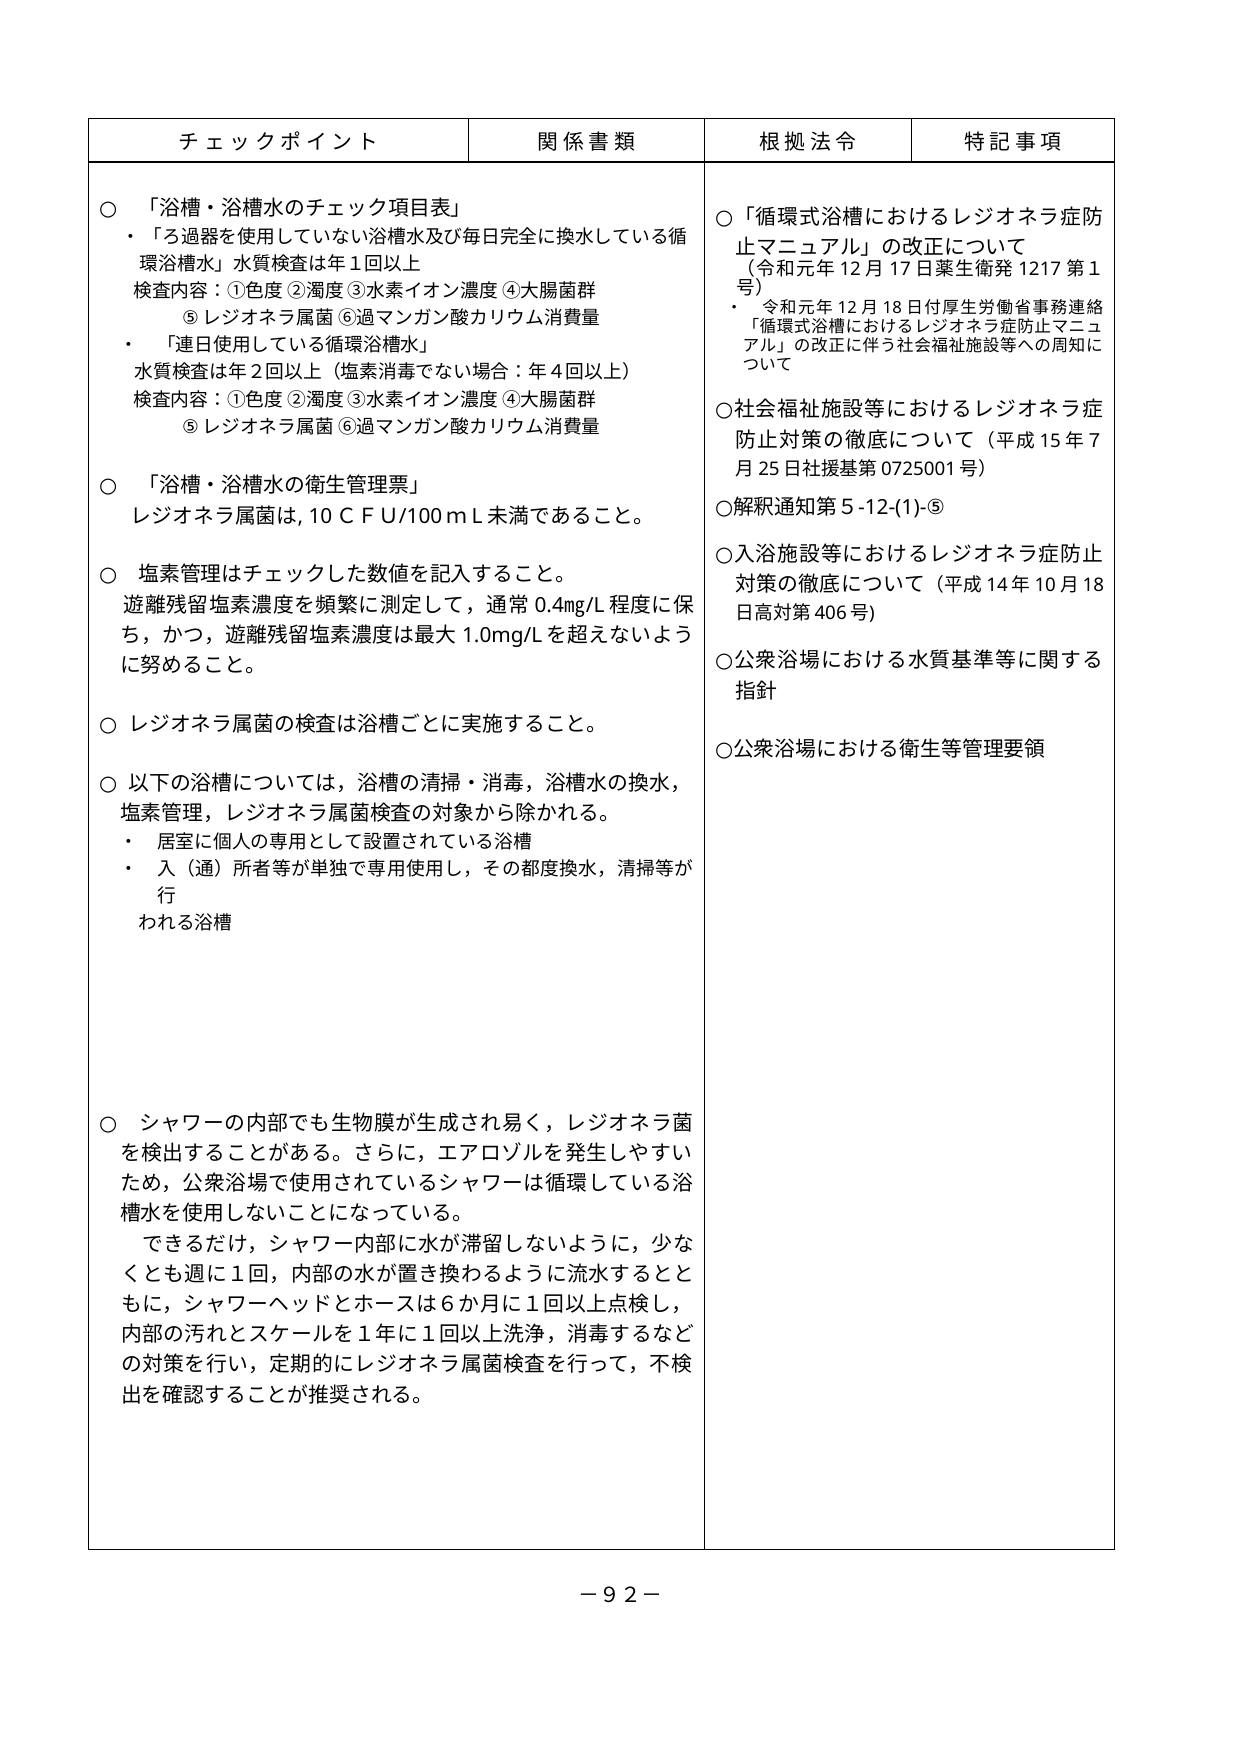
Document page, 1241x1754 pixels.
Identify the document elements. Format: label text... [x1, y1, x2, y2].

text －９２－ [89, 1578, 1152, 1609]
table_header 根 拠 法 令 [705, 119, 911, 161]
table_cell ○「循環式浴槽におけるレジオネラ症防止マニュアル」の改正について （令和元年12月17日薬生衛発1217第１号） ・ 令和元年12月18日付厚生労働省事務連絡「循環式浴槽におけるレジオネラ症防止マニュアル」の改正に伴う社会福祉施設等への周知について ○社会福祉施設等におけるレジオネラ症防止対策の徹底について（平成15年７月25日社援基第0725001号） ○解釈通知第５-12-(1)-⑤ ○入浴施設等におけるレジオネラ症防止対策の徹底について（平成14年10月18日高対第406号) ○公衆浴場における水質基準等に関する指針 ○公衆浴場における衛生等管理要領 [705, 163, 1114, 1549]
table_header チ ェ ッ ク ポ イ ン ト [89, 119, 468, 161]
table_cell ○ 「浴槽・浴槽水のチェック項目表」 ・ 「ろ過器を使用していない浴槽水及び毎日完全に換水している循 環浴槽水」水質検査は年１回以上 検査内容：①色度 ②濁度 ③水素イオン濃度 ④大腸菌群 ⑤レジオネラ属菌 ⑥過マンガン酸カリウム消費量 「連日使用している循環浴槽水」 水質検査は年２回以上（塩素消毒でない場合：年４回以上） 検査内容：①色度 ②濁度 ③水素イオン濃度 ④大腸菌群 ⑤レジオネラ属菌 ⑥過マンガン酸カリウム消費量 ○ 「浴槽・浴槽水の衛生管理票」 レジオネラ属菌は, 10ＣＦＵ/100ｍL 未満であること。 ○ 塩素管理はチェックした数値を記入すること。 遊離残留塩素濃度を頻繁に測定して，通常0.4㎎/L程度に保ち，かつ，遊離残留塩素濃度は最大1.0mg/Lを超えないように努めること。 ○ レジオネラ属菌の検査は浴槽ごとに実施すること。 ○ 以下の浴槽については，浴槽の清掃・消毒，浴槽水の換水， 塩素管理，レジオネラ属菌検査の対象から除かれる。 居室に個人の専用として設置されている浴槽 入（通）所者等が単独で専用使用し，その都度換水，清掃等が行 われる浴槽 ○ シャワーの内部でも生物膜が生成され易く，レジオネラ菌を検出することがある。さらに，エアロゾルを発生しやすいため，公衆浴場で使用されているシャワーは循環している浴槽水を使用しないことになっている。 できるだけ，シャワー内部に水が滞留しないように，少なくとも週に１回，内部の水が置き換わるように流水するとともに，シャワーヘッドとホースは６か月に１回以上点検し，内部の汚れとスケールを１年に１回以上洗浄，消毒するなどの対策を行い，定期的にレジオネラ属菌検査を行って，不検出を確認することが推奨される。 [89, 163, 704, 1549]
table_header 関 係 書 類 [469, 119, 704, 161]
table_header 特 記 事 項 [912, 119, 1114, 161]
